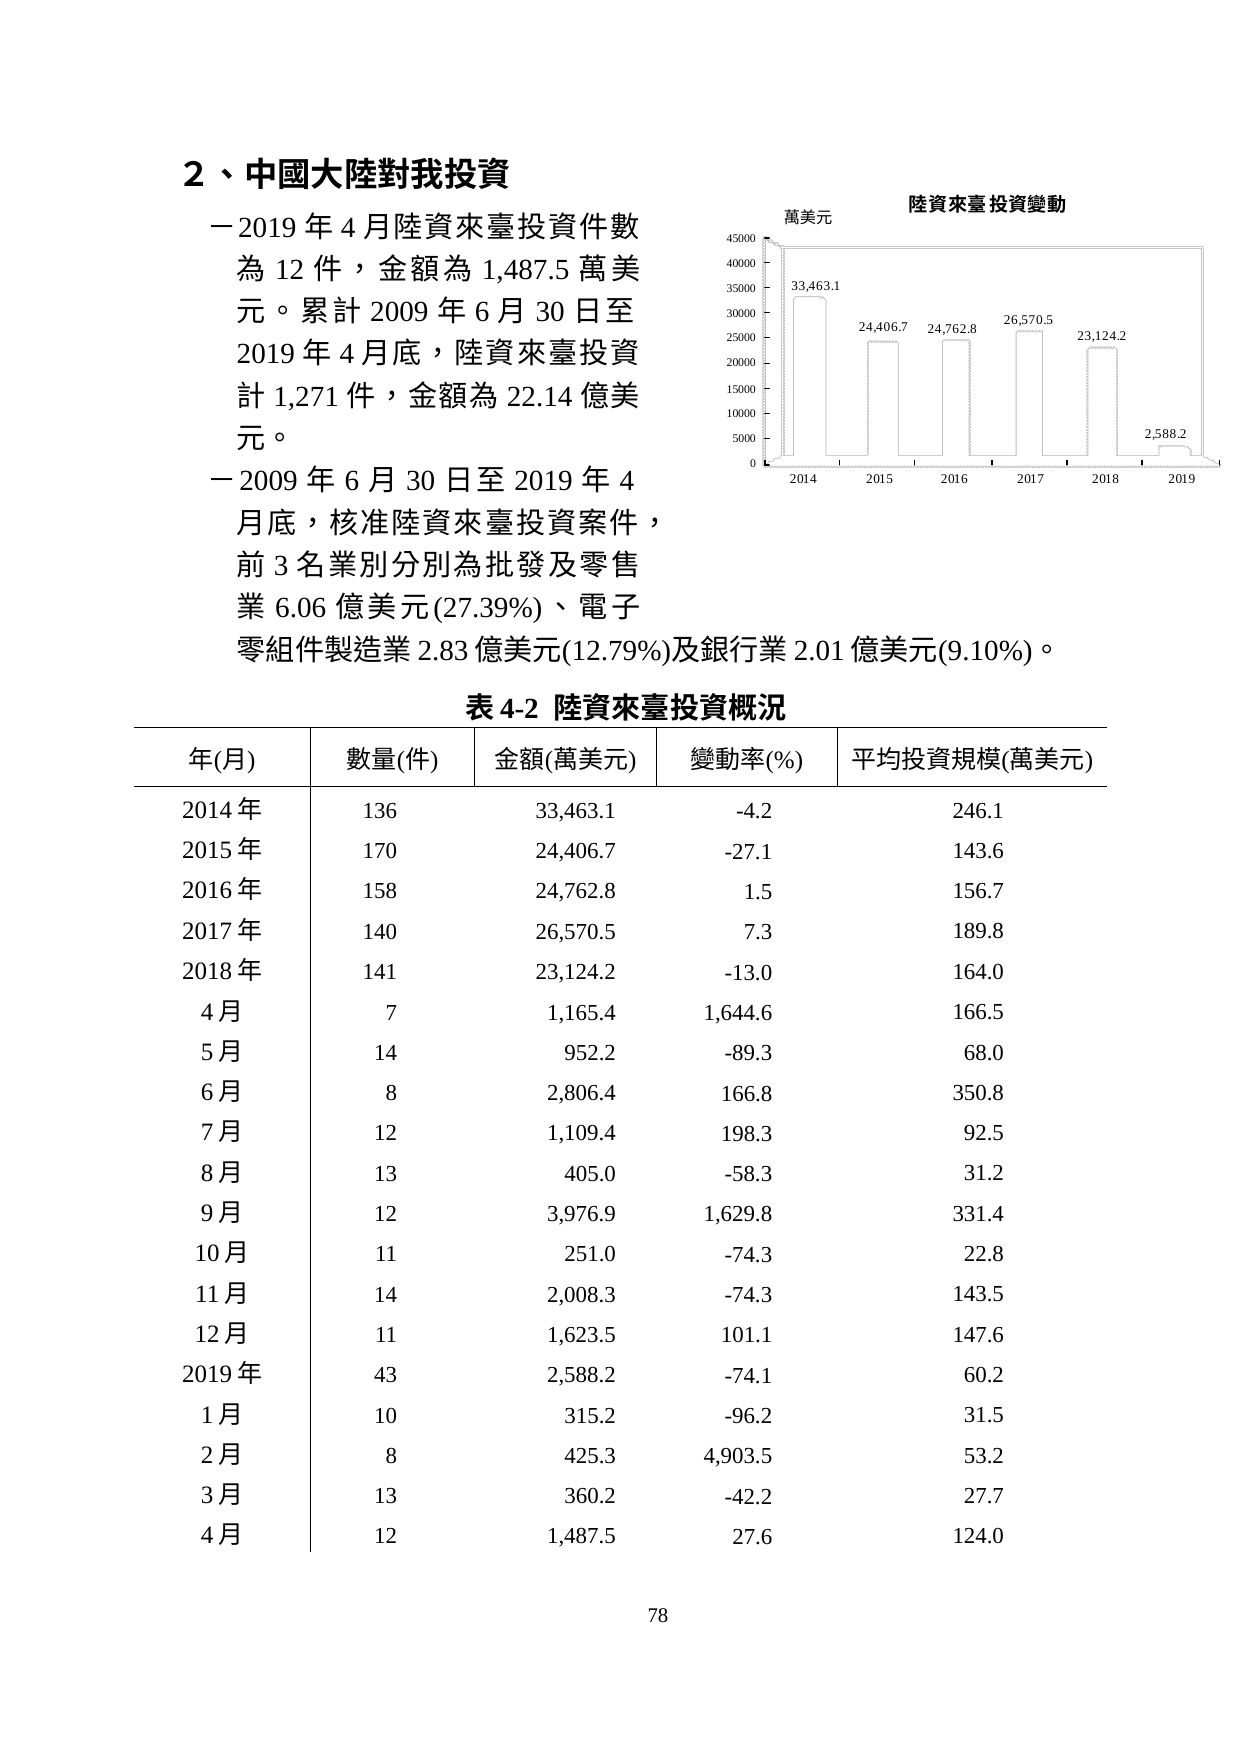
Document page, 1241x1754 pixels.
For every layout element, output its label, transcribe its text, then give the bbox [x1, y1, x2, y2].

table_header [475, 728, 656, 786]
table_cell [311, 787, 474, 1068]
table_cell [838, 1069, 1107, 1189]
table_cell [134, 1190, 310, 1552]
text ２、中國大陸對我投資 [177, 148, 757, 196]
text 表4-2 陸資來臺投資概況 [177, 687, 1074, 727]
text －2009年6月30日至2019年4月底，核准陸資來臺投資案件，前3名業別分別為批發及零售業6.06億美元(27.39%)、電子零組件製造業2.83億美元(12.79%)及銀行業2.01億美元(9.10%)。 [207, 457, 1063, 668]
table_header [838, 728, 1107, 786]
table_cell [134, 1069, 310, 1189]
text －2019年4月陸資來臺投資件數為12件，金額為1,487.5萬美元。累計2009年6月30日至2019年4月底，陸資來臺投資計1,271件，金額為22.14億美元。 [207, 203, 757, 457]
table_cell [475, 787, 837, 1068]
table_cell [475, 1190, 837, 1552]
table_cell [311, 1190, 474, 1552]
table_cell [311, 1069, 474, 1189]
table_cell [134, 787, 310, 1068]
text －2019年4月陸資來臺投資件數為12件，金額為1,487.5萬美元。累計2009年6月30日至2019年4月底，陸資來臺投資計1,271件，金額為22.14億美元。 [781, 298, 1063, 457]
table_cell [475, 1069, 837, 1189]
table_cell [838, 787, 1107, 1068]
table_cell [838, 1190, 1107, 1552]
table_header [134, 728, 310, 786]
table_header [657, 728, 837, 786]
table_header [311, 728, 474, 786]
